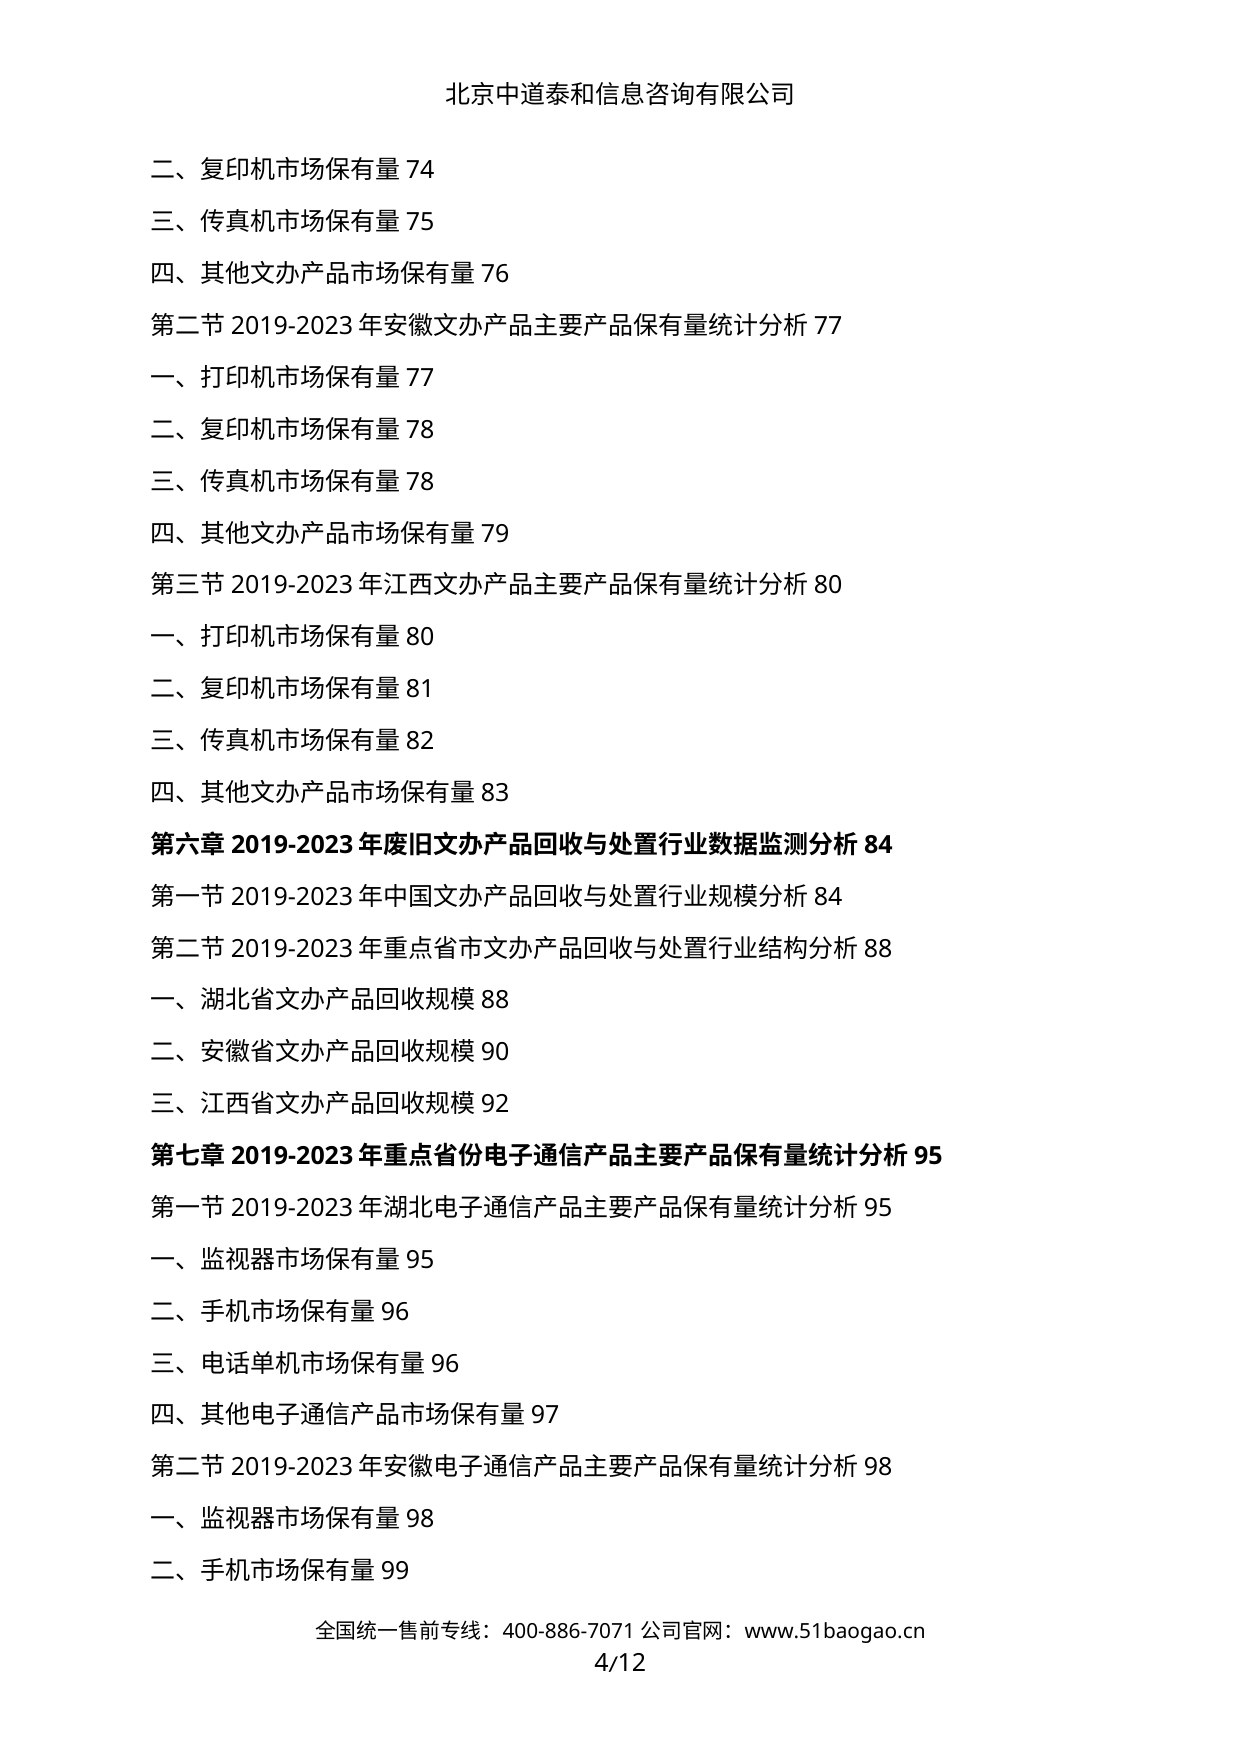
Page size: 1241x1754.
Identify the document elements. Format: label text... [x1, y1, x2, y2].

text 三、传真机市场保有量 82 [150, 721, 1090, 757]
text 三、传真机市场保有量 75 [150, 202, 1090, 238]
text 二、复印机市场保有量 74 [150, 150, 1090, 186]
text 二、复印机市场保有量 78 [150, 409, 1090, 446]
text 一、监视器市场保有量 98 [150, 1499, 1090, 1535]
text 二、手机市场保有量 96 [150, 1291, 1090, 1327]
text 第二节 2019-2023年安徽文办产品主要产品保有量统计分析 77 [150, 306, 1090, 342]
text 第三节 2019-2023年江西文办产品主要产品保有量统计分析 80 [150, 565, 1090, 601]
text 二、安徽省文办产品回收规模 90 [150, 1032, 1090, 1068]
text 第二节 2019-2023年重点省市文办产品回收与处置行业结构分析 88 [150, 928, 1090, 964]
text 二、复印机市场保有量 81 [150, 669, 1090, 705]
text 一、打印机市场保有量 77 [150, 357, 1090, 394]
text 四、其他文办产品市场保有量 79 [150, 513, 1090, 549]
text 三、传真机市场保有量 78 [150, 461, 1090, 497]
text 一、打印机市场保有量 80 [150, 617, 1090, 653]
text 三、电话单机市场保有量 96 [150, 1343, 1090, 1379]
text 三、江西省文办产品回收规模 92 [150, 1084, 1090, 1120]
text 第一节 2019-2023年湖北电子通信产品主要产品保有量统计分析 95 [150, 1187, 1090, 1224]
text 第一节 2019-2023年中国文办产品回收与处置行业规模分析 84 [150, 876, 1090, 912]
text 一、湖北省文办产品回收规模 88 [150, 980, 1090, 1016]
text 四、其他电子通信产品市场保有量 97 [150, 1395, 1090, 1431]
text 四、其他文办产品市场保有量 83 [150, 772, 1090, 809]
text 第七章 2019-2023年重点省份电子通信产品主要产品保有量统计分析 95 [150, 1136, 1090, 1172]
text 第二节 2019-2023年安徽电子通信产品主要产品保有量统计分析 98 [150, 1447, 1090, 1483]
text 二、手机市场保有量 99 [150, 1551, 1090, 1587]
text 四、其他文办产品市场保有量 76 [150, 254, 1090, 290]
text 一、监视器市场保有量 95 [150, 1239, 1090, 1276]
text 第六章 2019-2023年废旧文办产品回收与处置行业数据监测分析 84 [150, 824, 1090, 861]
